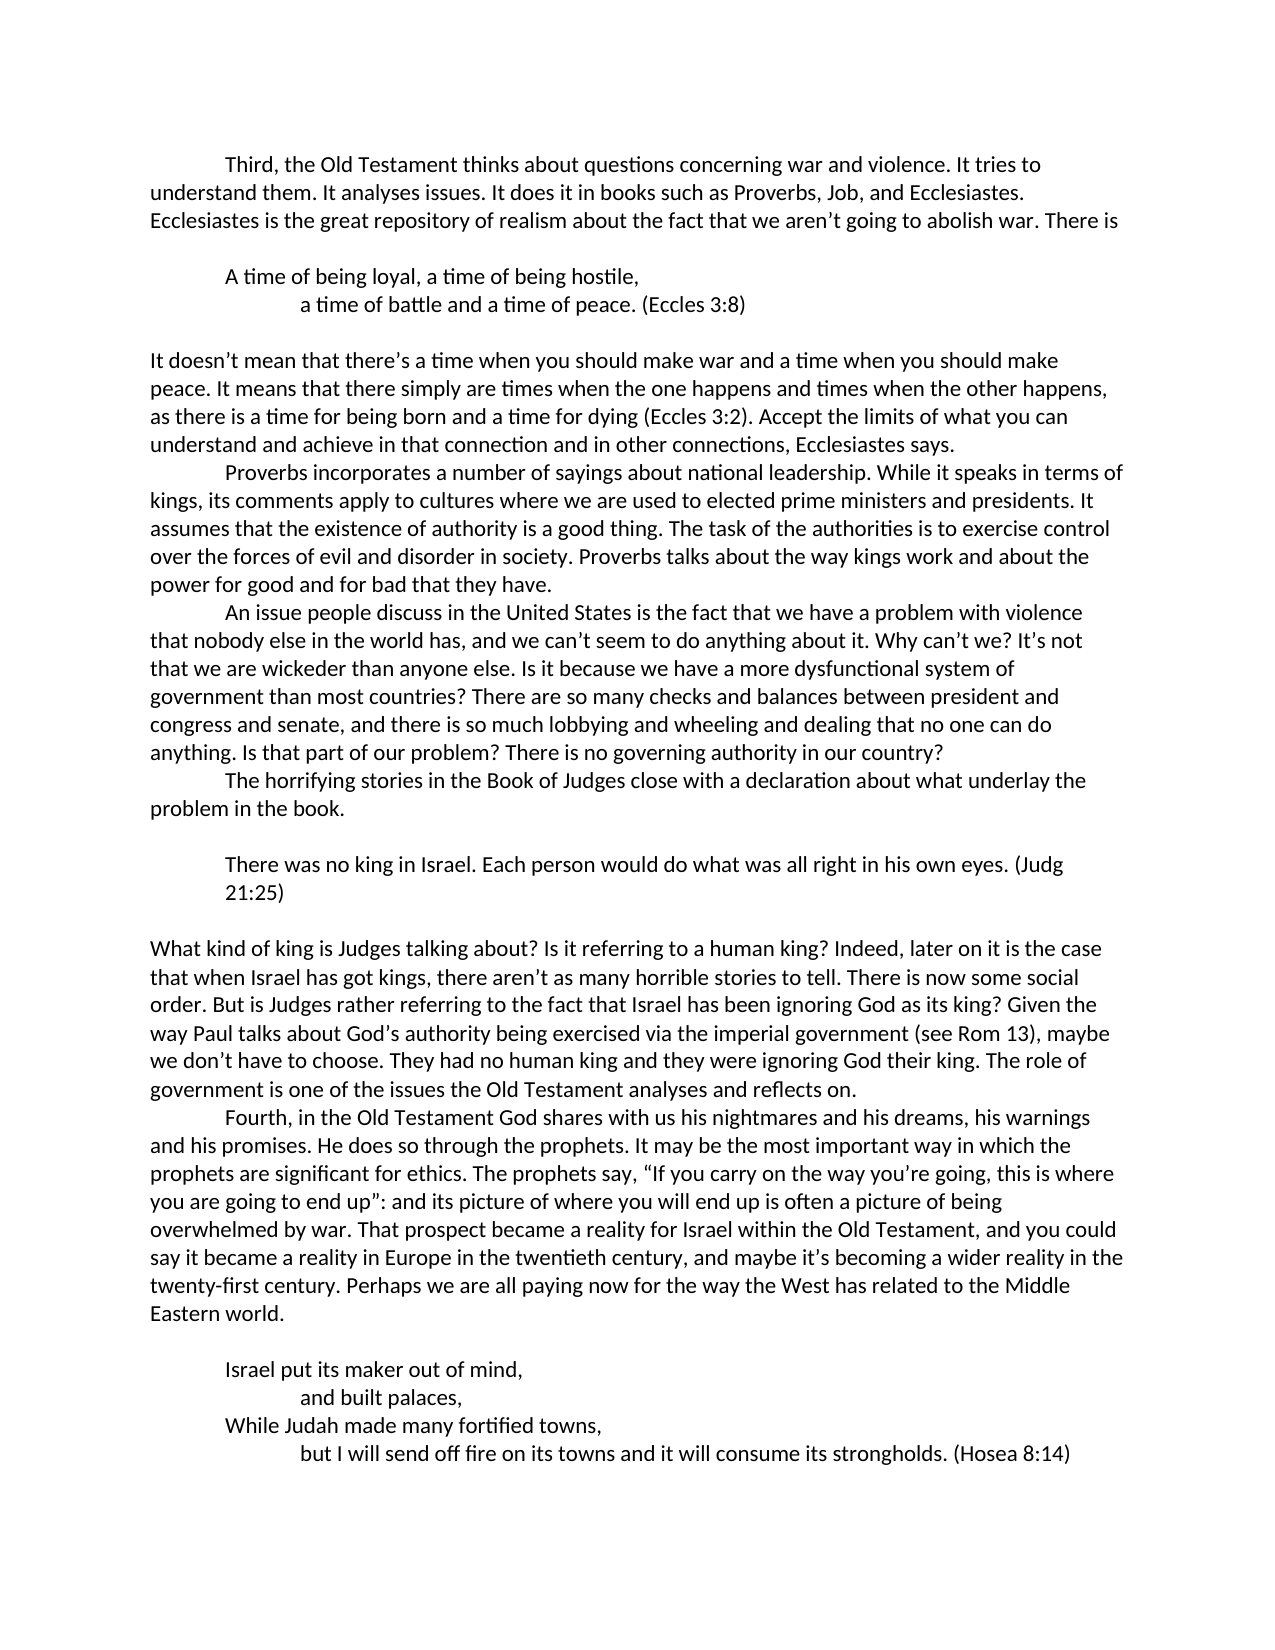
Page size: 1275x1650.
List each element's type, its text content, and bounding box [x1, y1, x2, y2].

text Fourth, in the Old Testament God shares with us his nightmares and his dreams, his warnings and his promises. He does so through the prophets. It may be the most important way in which the prophets are significant for ethics. The prophets say, “If you carry on the way you’re going, this is where you are going to end up”: and its picture of where you will end up is often a picture of being overwhelmed by war. That prospect became a reality for Israel within the Old Testament, and you could say it became a reality in Europe in the twentieth century, and maybe it’s becoming a wider reality in the twenty-first century. Perhaps we are all paying now for the way the West has related to the Middle Eastern world. [150, 1103, 1125, 1327]
text The horrifying stories in the Book of Judges close with a declaration about what underlay the problem in the book. [150, 766, 1125, 822]
text It doesn’t mean that there’s a time when you should make war and a time when you should make peace. It means that there simply are times when the one happens and times when the other happens, as there is a time for being born and a time for dying (Eccles 3:2). Accept the limits of what you can understand and achieve in that connection and in other connections, Ecclesiastes says. [150, 346, 1125, 458]
text Third, the Old Testament thinks about questions concerning war and violence. It tries to understand them. It analyses issues. It does it in books such as Proverbs, Job, and Ecclesiastes. Ecclesiastes is the great repository of realism about the fact that we aren’t going to abolish war. There is [150, 150, 1125, 234]
text While Judah made many fortified towns, [225, 1411, 1125, 1439]
text Israel put its maker out of mind, [225, 1355, 1125, 1383]
text but I will send off fire on its towns and it will consume its strongholds. (Hosea 8:14) [225, 1439, 1125, 1467]
text and built palaces, [225, 1383, 1125, 1411]
text An issue people discuss in the United States is the fact that we have a problem with violence that nobody else in the world has, and we can’t seem to do anything about it. Why can’t we? It’s not that we are wickeder than anyone else. Is it because we have a more dysfunctional system of government than most countries? There are so many checks and balances between president and congress and senate, and there is so much lobbying and wheeling and dealing that no one can do anything. Is that part of our problem? There is no governing authority in our country? [150, 598, 1125, 766]
text Proverbs incorporates a number of sayings about national leadership. While it speaks in terms of kings, its comments apply to cultures where we are used to elected prime ministers and presidents. It assumes that the existence of authority is a good thing. The task of the authorities is to exercise control over the forces of evil and disorder in society. Proverbs talks about the way kings work and about the power for good and for bad that they have. [150, 458, 1125, 598]
text There was no king in Israel. Each person would do what was all right in his own eyes. (Judg 21:25) [225, 851, 1125, 907]
text A time of being loyal, a time of being hostile, [150, 262, 1125, 290]
text What kind of king is Judges talking about? Is it referring to a human king? Indeed, later on it is the case that when Israel has got kings, there aren’t as many horrible stories to tell. There is now some social order. But is Judges rather referring to the fact that Israel has been ignoring God as its king? Given the way Paul talks about God’s authority being exercised via the imperial government (see Rom 13), maybe we don’t have to choose. They had no human king and they were ignoring God their king. The role of government is one of the issues the Old Testament analyses and reflects on. [150, 934, 1125, 1103]
text a time of battle and a time of peace. (Eccles 3:8) [150, 290, 1125, 318]
